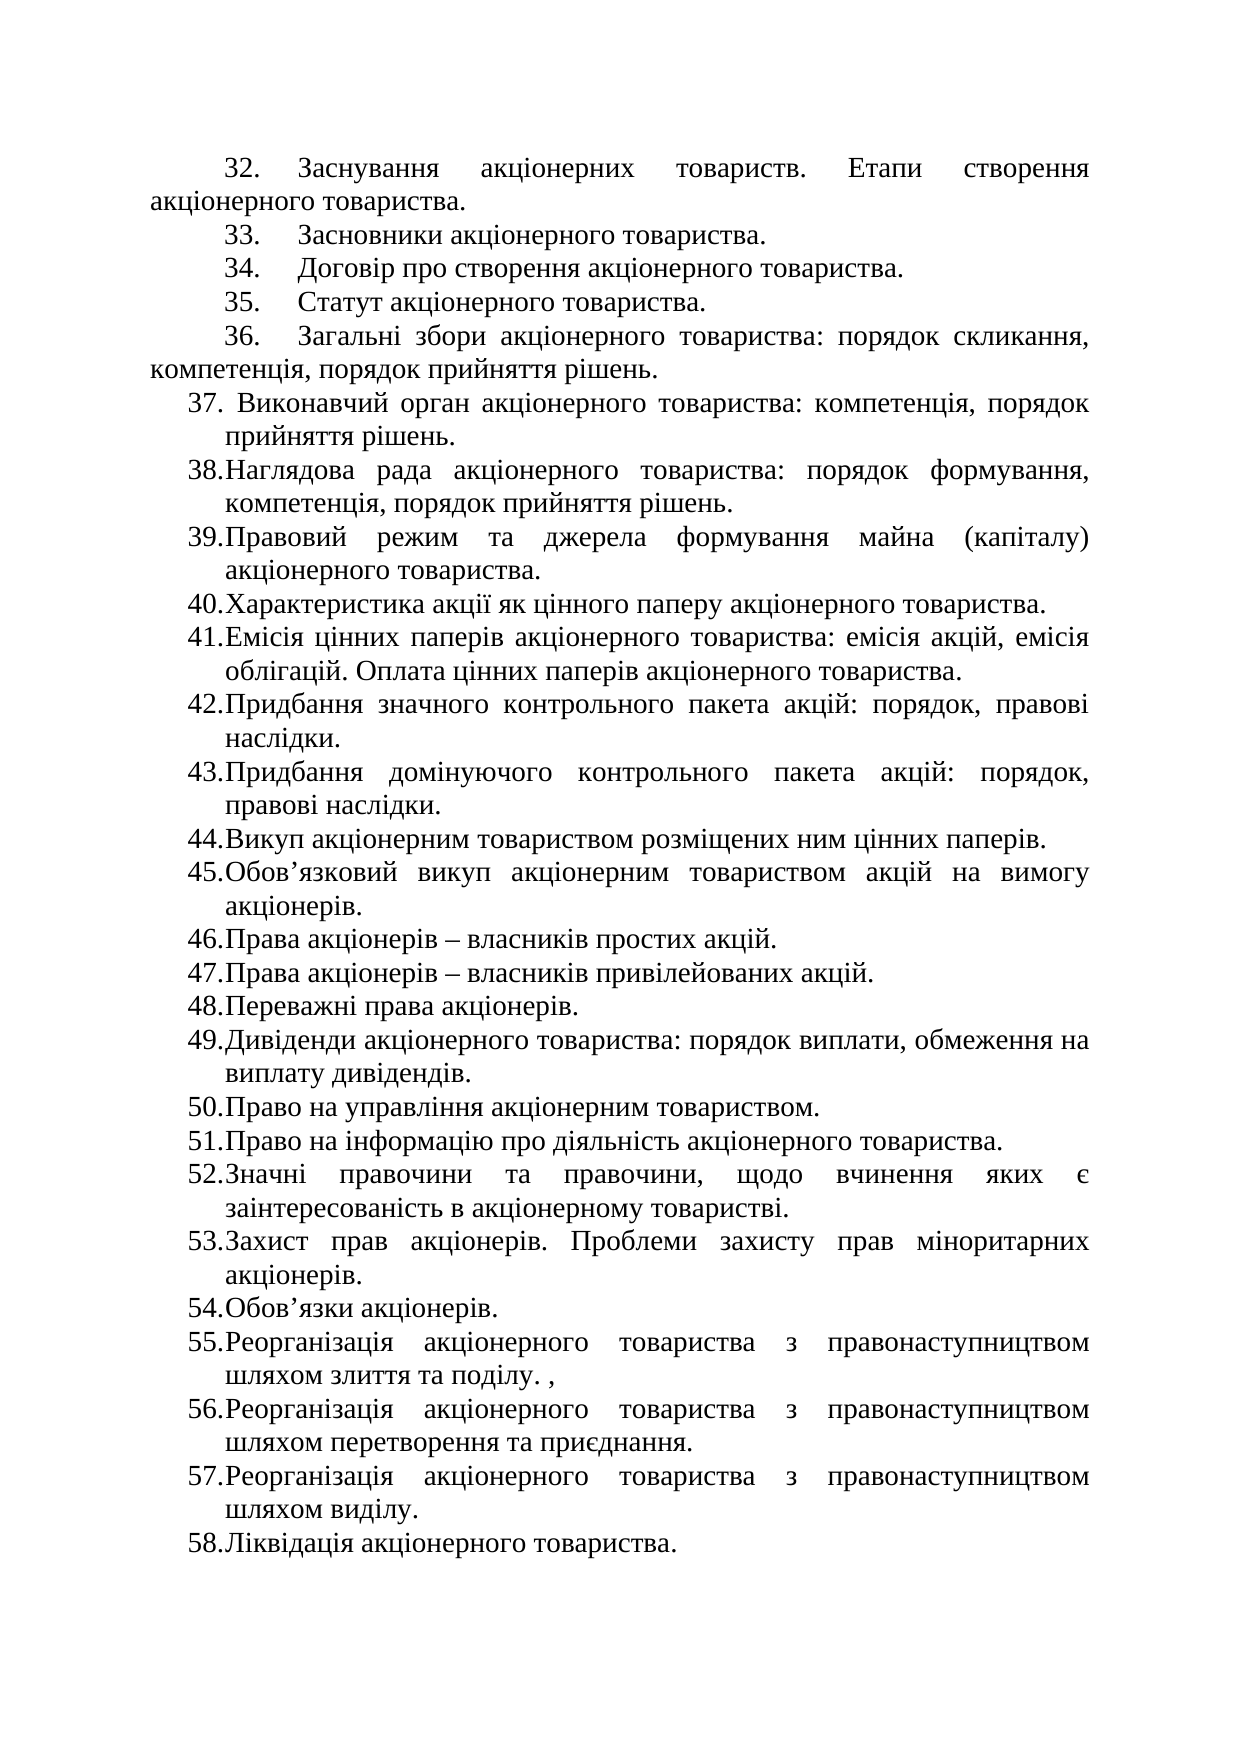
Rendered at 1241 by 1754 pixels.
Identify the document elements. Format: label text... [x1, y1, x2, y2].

list Викуп акціонерним товариством розміщених ним цінних паперів. [187, 821, 1090, 854]
list Статут акціонерного товариства. [150, 284, 1090, 318]
list Реорганізація акціонерного товариства з правонаступництвом шляхом перетворення та приєднання. [187, 1391, 1090, 1458]
list Договір про створення акціонерного товариства. [150, 251, 1090, 284]
list Засновники акціонерного товариства. [150, 217, 1090, 251]
list Право на управління акціонерним товариством. [187, 1089, 1090, 1123]
list Загальні збори акціонерного товариства: порядок скликання, компетенція, порядок прийняття рішень. [150, 318, 1090, 385]
list Заснування акціонерних товариств. Етапи створення акціонерного товариства. [150, 150, 1090, 217]
list Реорганізація акціонерного товариства з правонаступництвом шляхом виділу. [187, 1458, 1090, 1525]
list Придбання значного контрольного пакета акцій: порядок, правові наслідки. [187, 687, 1090, 754]
list Переважні права акціонерів. [187, 988, 1090, 1022]
list Значні правочини та правочини, щодо вчинення яких є заінтересованість в акціонерному товаристві. [187, 1156, 1090, 1223]
list Права акціонерів – власників привілейованих акцій. [187, 955, 1090, 988]
list Захист прав акціонерів. Проблеми захисту прав міноритарних акціонерів. [187, 1223, 1090, 1290]
list Придбання домінуючого контрольного пакета акцій: порядок, правові наслідки. [187, 754, 1090, 821]
list Виконавчий орган акціонерного товариства: компетенція, порядок прийняття рішень. [187, 385, 1090, 452]
list Характеристика акції як цінного паперу акціонерного товариства. [187, 586, 1090, 619]
list Обов’язковий викуп акціонерним товариством акцій на вимогу акціонерів. [187, 854, 1090, 921]
list Права акціонерів – власників простих акцій. [187, 921, 1090, 955]
list Емісія цінних паперів акціонерного товариства: емісія акцій, емісія облігацій. Оплата цінних паперів акціонерного товариства. [187, 619, 1090, 687]
list Право на інформацію про діяльність акціонерного товариства. [187, 1123, 1090, 1156]
list Дивіденди акціонерного товариства: порядок виплати, обмеження на виплату дивідендів. [187, 1022, 1090, 1089]
list Ліквідація акціонерного товариства. [187, 1525, 1090, 1559]
list Реорганізація акціонерного товариства з правонаступництвом шляхом злиття та поділу. , [187, 1324, 1090, 1391]
list Обов’язки акціонерів. [187, 1290, 1090, 1324]
list Правовий режим та джерела формування майна (капіталу) акціонерного товариства. [187, 519, 1090, 586]
list Наглядова рада акціонерного товариства: порядок формування, компетенція, порядок прийняття рішень. [187, 452, 1090, 519]
